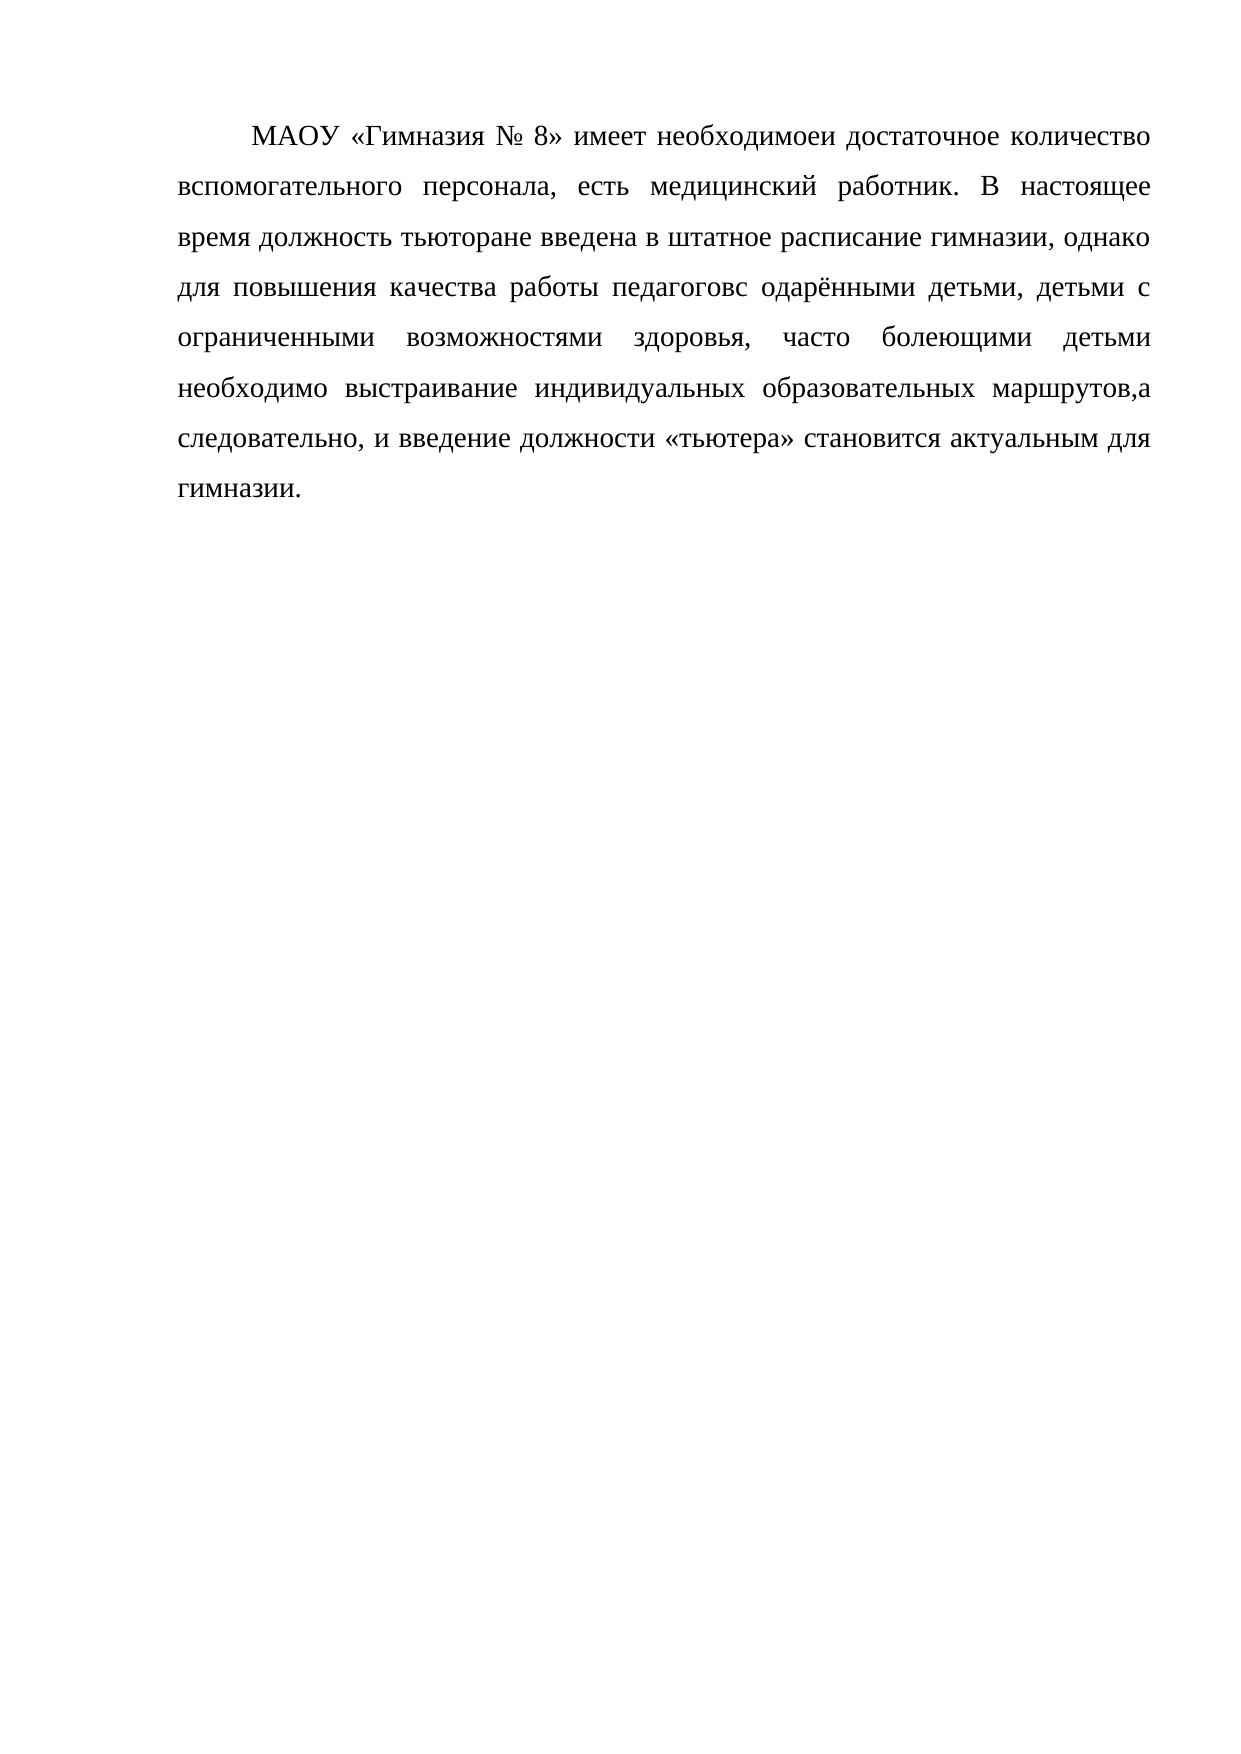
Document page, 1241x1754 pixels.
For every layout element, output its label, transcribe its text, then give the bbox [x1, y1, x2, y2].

text МАОУ «Гимназия № 8» имеет необходимоеи достаточное количество вспомогательного персонала, есть медицинский работник. В настоящее время должность тьюторане введена в штатное расписание гимназии, однако для повышения качества работы педагоговс одарёнными детьми, детьми с ограниченными возможностями здоровья, часто болеющими детьми необходимо выстраивание индивидуальных образовательных маршрутов,а следовательно, и введение должности «тьютера» становится актуальным для гимназии. [177, 118, 1152, 504]
